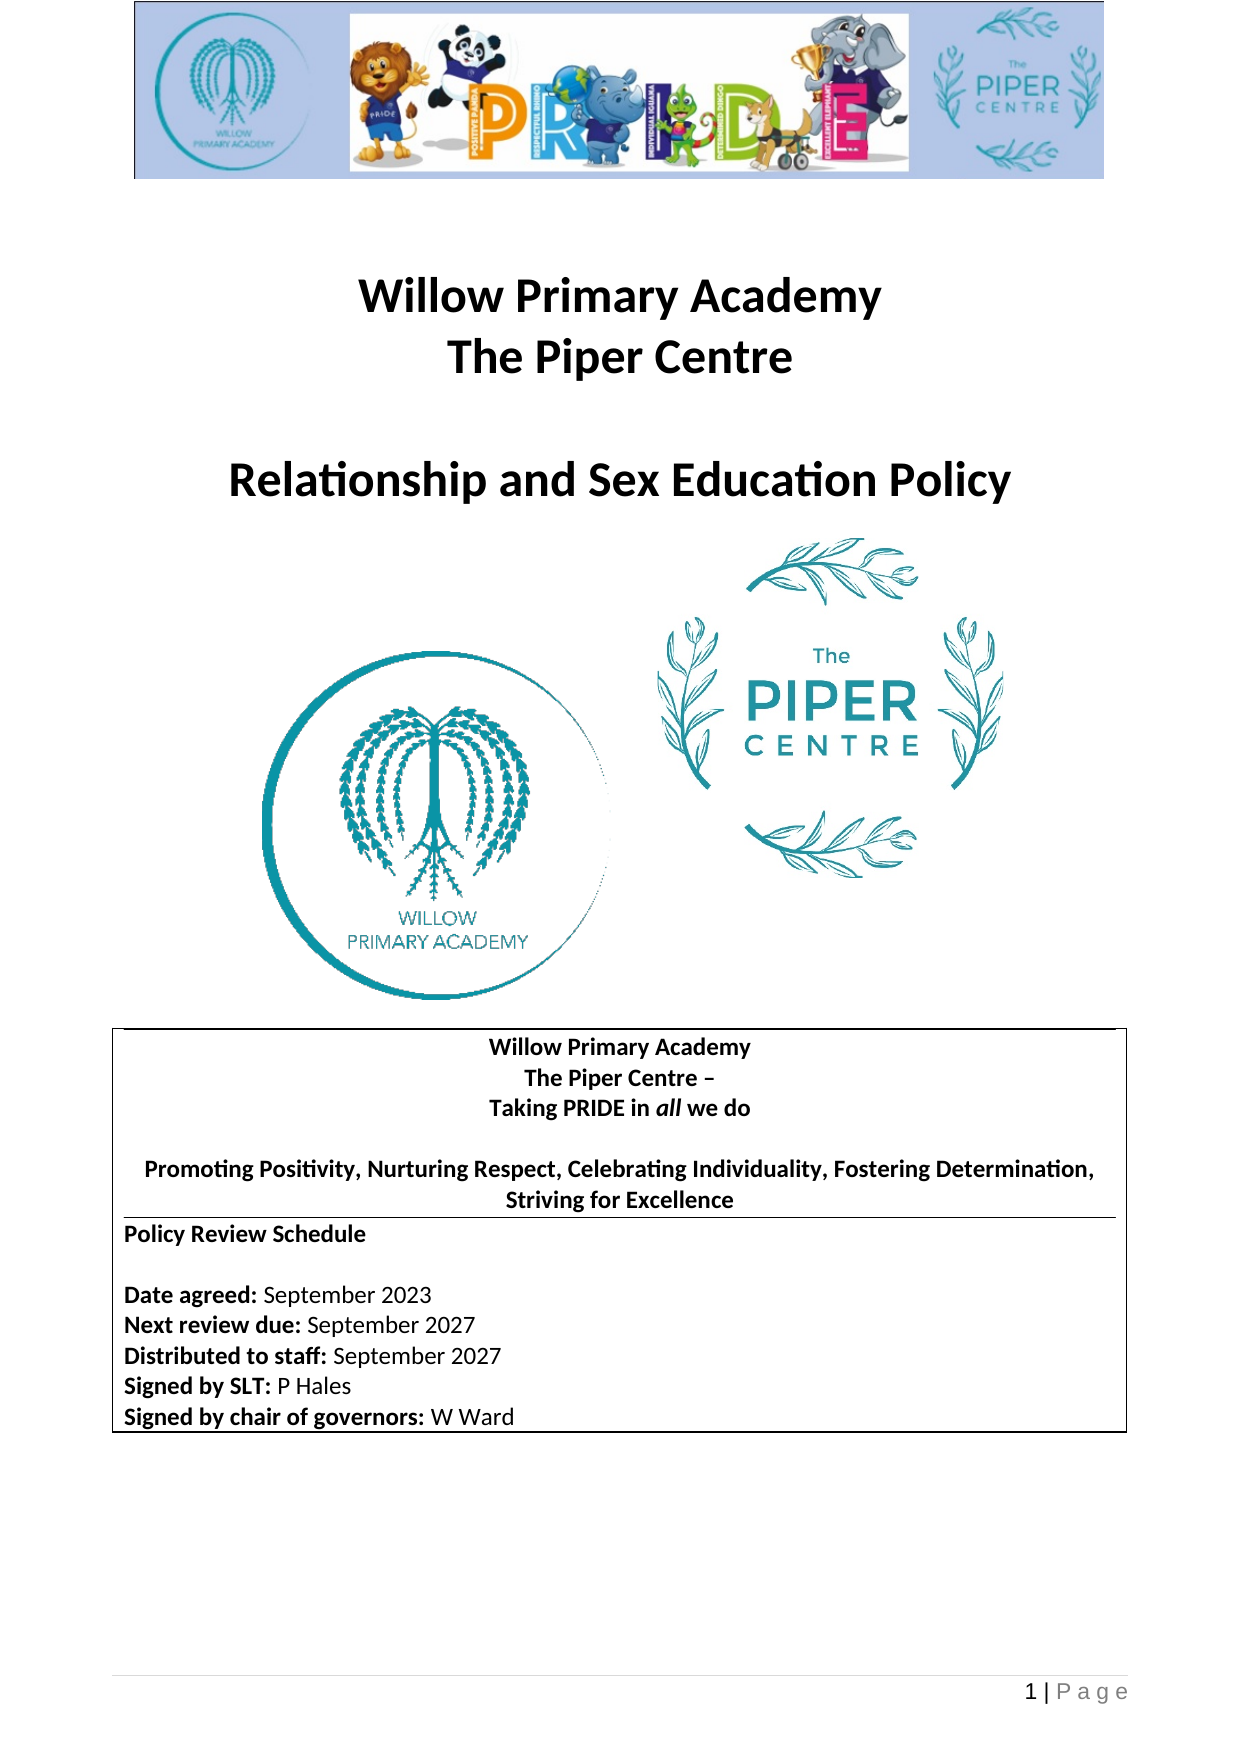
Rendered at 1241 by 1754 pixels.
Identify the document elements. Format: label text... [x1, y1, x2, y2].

text Relationship and Sex Education Policy [112, 447, 1128, 508]
picture [262, 651, 611, 1000]
text Willow Primary Academy [112, 264, 1128, 325]
picture [132, 0, 1103, 178]
text The Piper Centre [112, 325, 1128, 386]
picture [656, 538, 1003, 876]
table_header Willow Primary Academy The Piper Centre – Taking PRIDE in all we do Promoting Positivity, Nurturing Respect, Celebrating Individuality, Fostering Determination, Striving for Excellence Policy Review Schedule Date agreed: September 2023 Next review due: September 2027 Distributed to staff: September 2027 Signed by SLT: P Hales Signed by chair of governors: W Ward [113, 1029, 1126, 1431]
